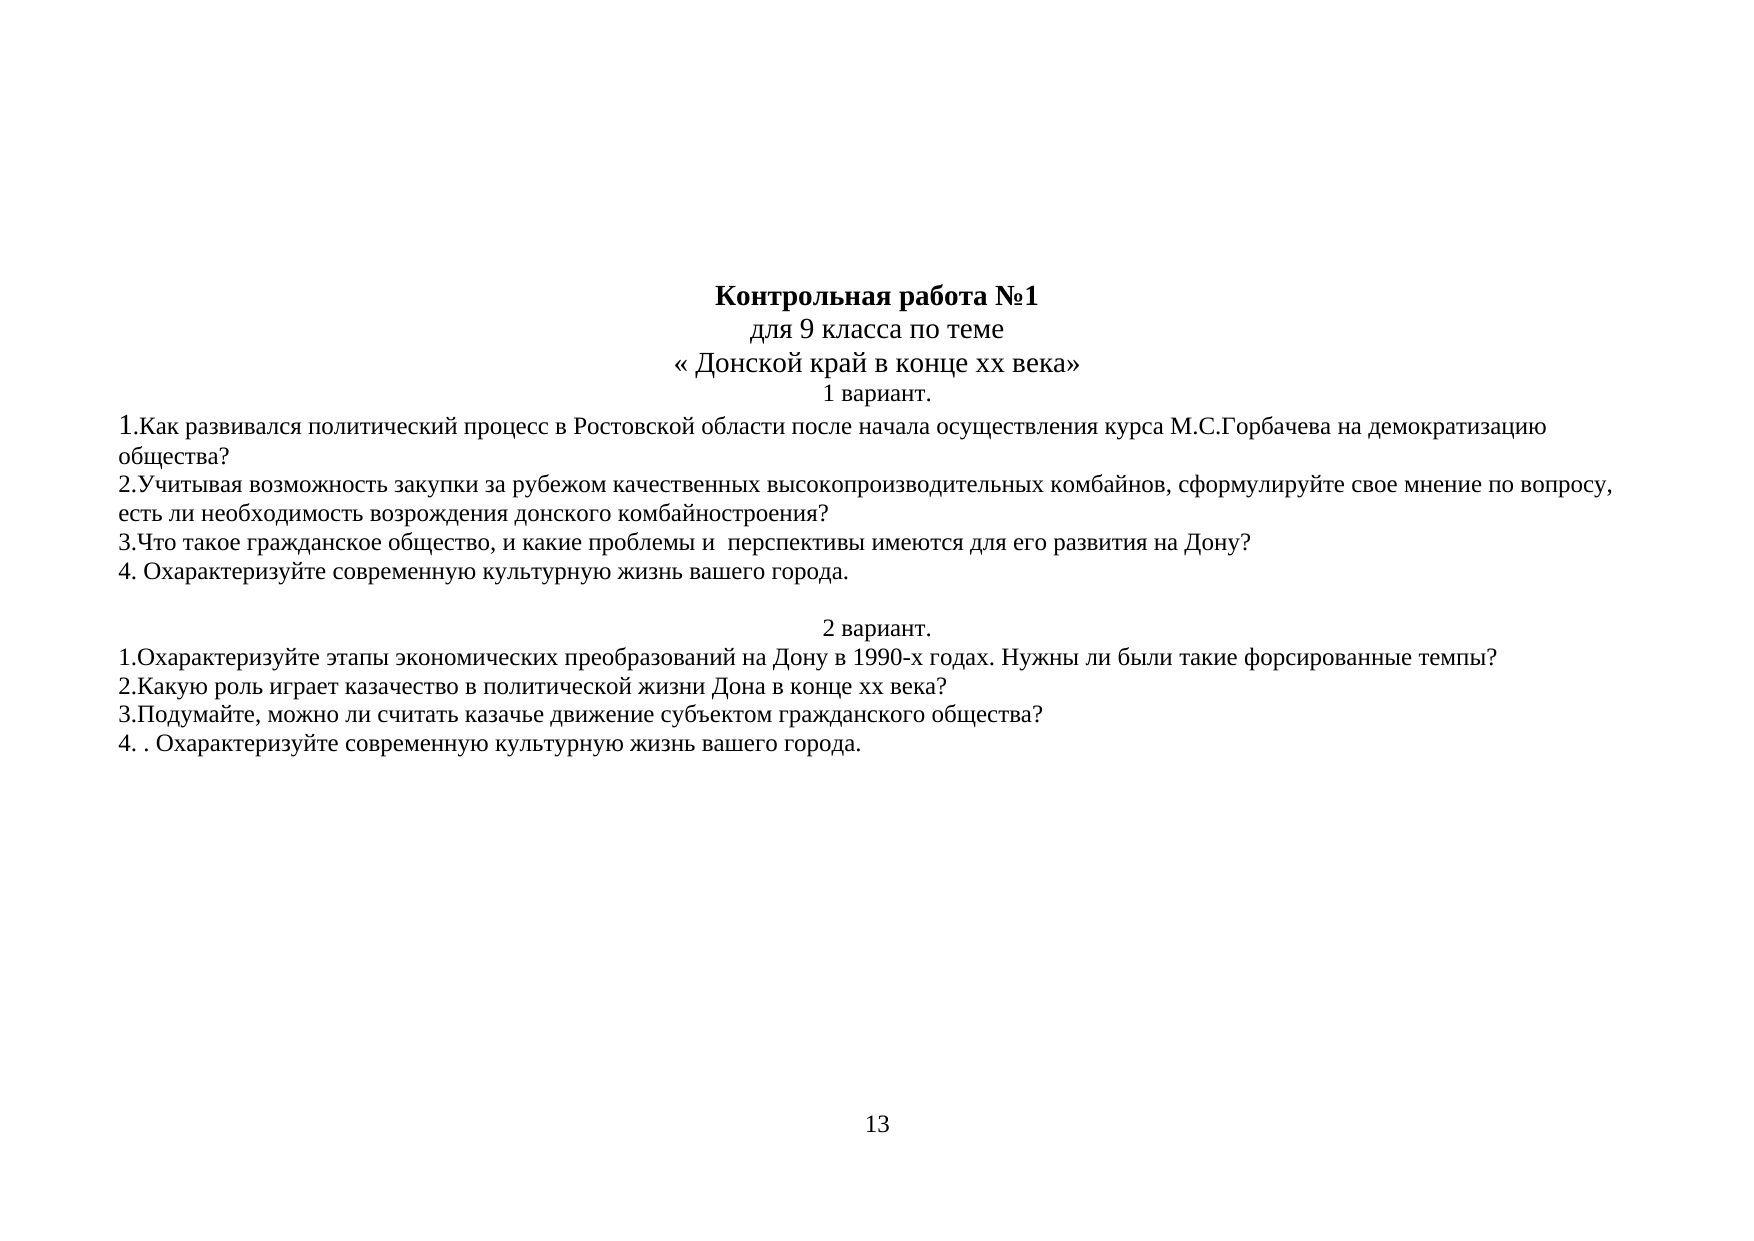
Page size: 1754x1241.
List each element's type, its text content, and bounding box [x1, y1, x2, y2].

text 2.Какую роль играет казачество в политической жизни Дона в конце хх века? [118, 671, 1636, 699]
text 4. . Охарактеризуйте современную культурную жизнь вашего города. [118, 728, 1636, 757]
text 4. Охарактеризуйте современную культурную жизнь вашего города. [118, 556, 1636, 584]
text « Донской край в конце хх века» [118, 345, 1636, 378]
text 3.Подумайте, можно ли считать казачье движение субъектом гражданского общества? [118, 699, 1636, 728]
text 2 вариант. [118, 613, 1636, 642]
text 3.Что такое гражданское общество, и какие проблемы и перспективы имеются для его развития на Дону? [118, 527, 1636, 556]
text для 9 класса по теме [118, 311, 1636, 345]
text 1 вариант. [118, 378, 1636, 407]
text Контрольная работа №1 [118, 278, 1636, 311]
text 2.Учитывая возможность закупки за рубежом качественных высокопроизводительных комбайнов, сформулируйте свое мнение по вопросу, есть ли необходимость возрождения донского комбайностроения? [118, 469, 1636, 527]
text 1.Как развивался политический процесс в Ростовской области после начала осуществления курса М.С.Горбачева на демократизацию общества? [118, 407, 1636, 469]
text 1.Охарактеризуйте этапы экономических преобразований на Дону в 1990-х годах. Нужны ли были такие форсированные темпы? [118, 642, 1636, 671]
